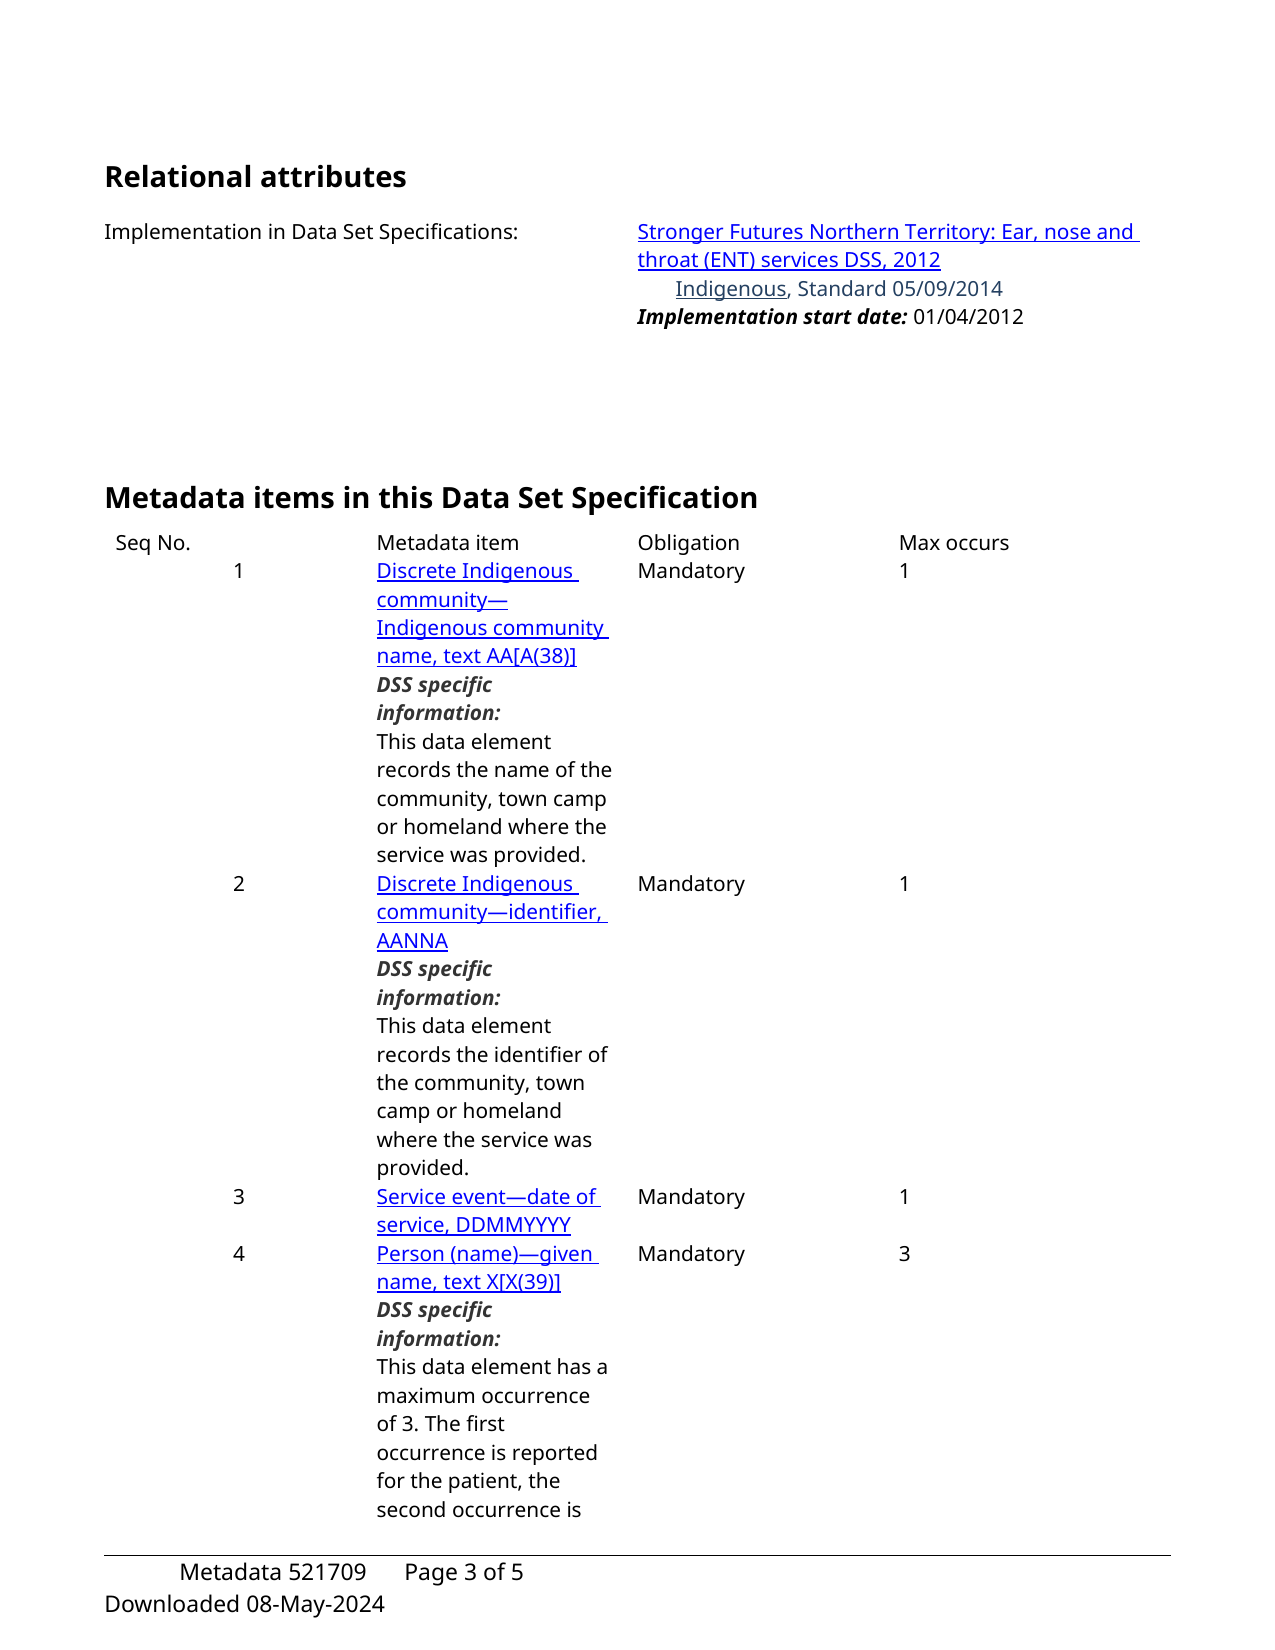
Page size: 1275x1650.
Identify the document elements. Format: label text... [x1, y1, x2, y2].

table_cell Relational attributes [93, 110, 1159, 206]
table_header Metadata items in this Data Set Specification [93, 432, 1159, 528]
table_cell [93, 528, 1159, 1523]
table_cell Stronger Futures Northern Territory: Ear, nose and throat (ENT) services DSS, 2012 Indigenous, Standard 05/09/2014 Implementation start date: 01/04/2012 [626, 206, 1159, 401]
table_cell Implementation in Data Set Specifications: [93, 206, 626, 401]
